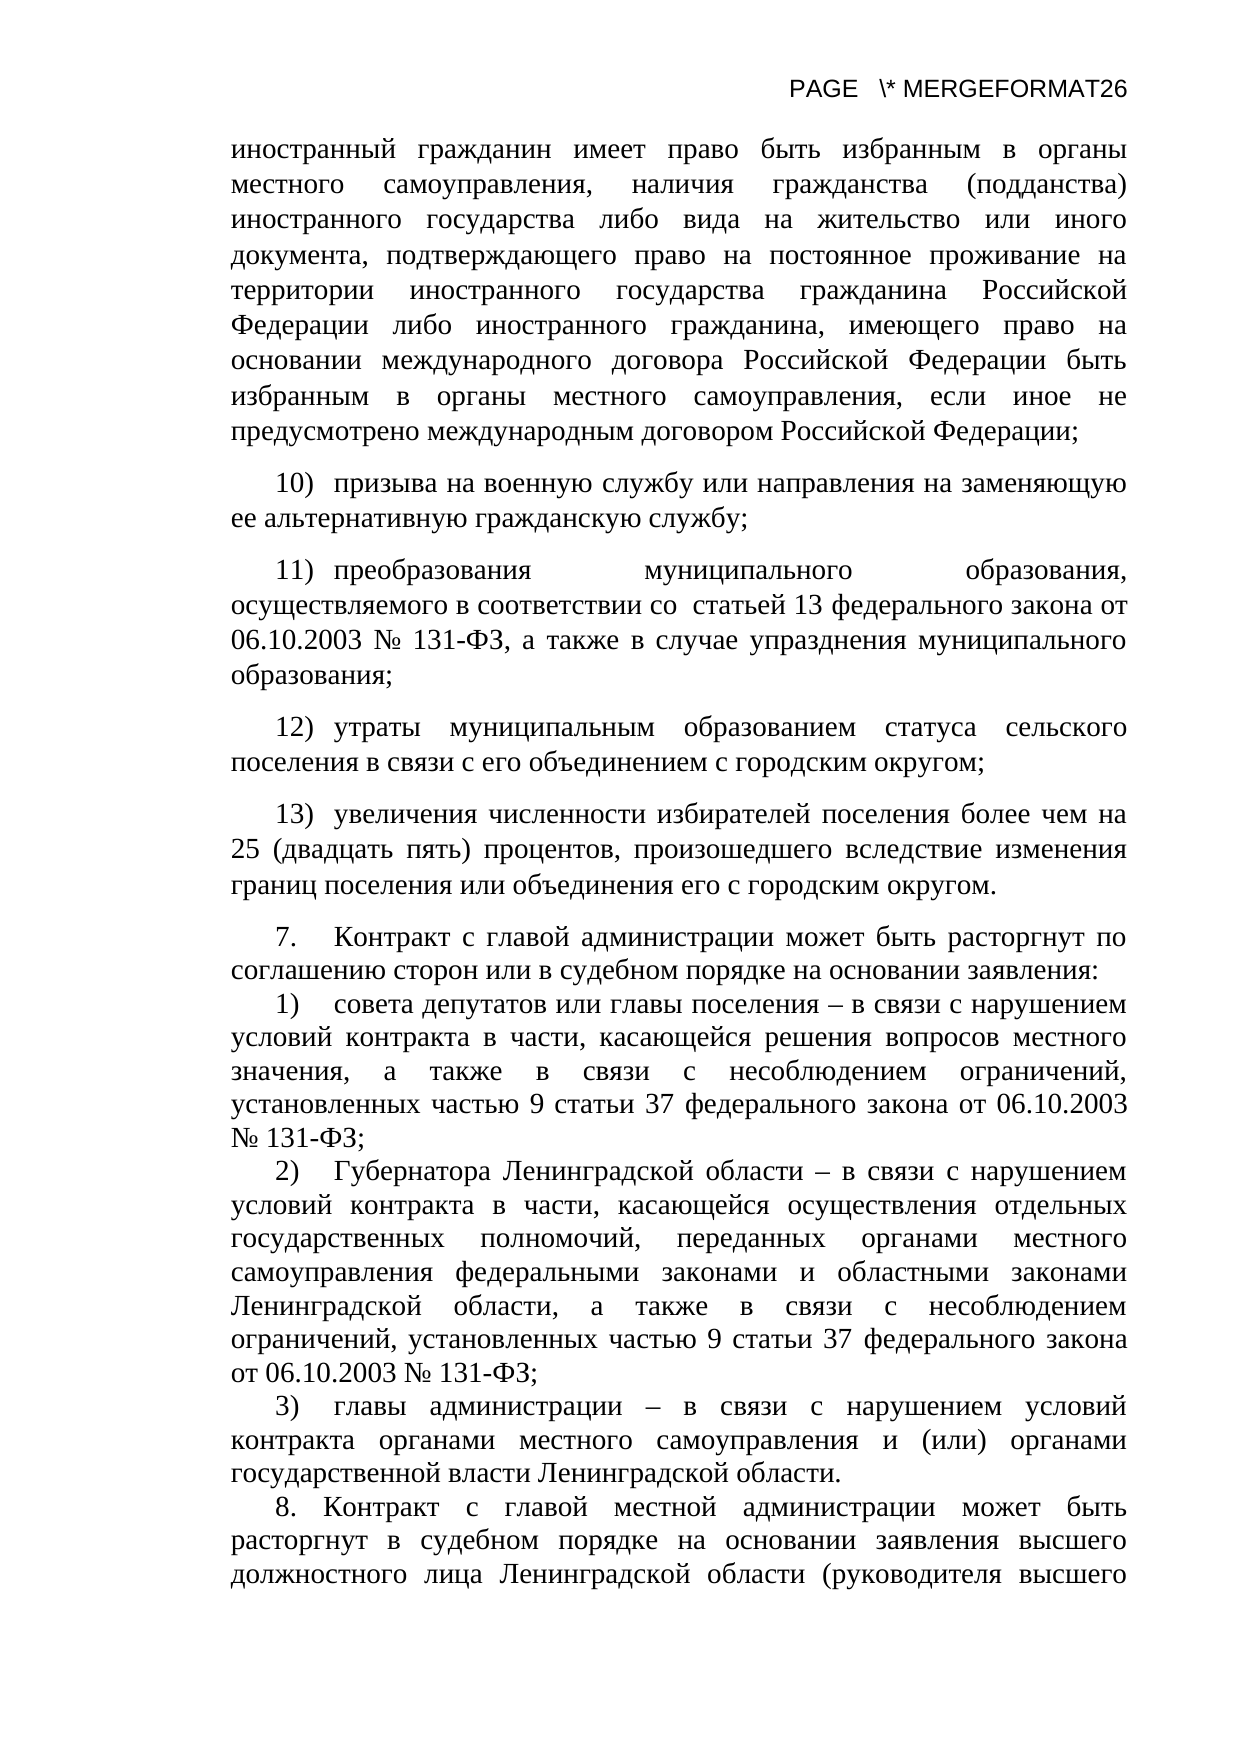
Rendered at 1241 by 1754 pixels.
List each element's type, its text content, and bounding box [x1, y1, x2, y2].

list увеличения численности избирателей поселения более чем на 25 (двадцать пять) процентов, произошедшего вследствие изменения границ поселения или объединения его с городским округом. [231, 796, 1128, 900]
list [231, 131, 1128, 446]
list главы администрации – в связи с нарушением условий контракта органами местного самоуправления и (или) органами государственной власти Ленинградской области. [231, 1388, 1128, 1489]
list преобразования муниципального образования, осуществляемого в соответствии со статьей 13 федерального закона от 06.10.2003 № 131-ФЗ, а также в случае упразднения муниципального образования; [231, 552, 1128, 691]
text 7. Контракт с главой администрации может быть расторгнут по соглашению сторон или в судебном порядке на основании заявления: [231, 919, 1128, 986]
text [231, 1489, 1128, 1589]
list совета депутатов или главы поселения – в связи с нарушением условий контракта в части, касающейся решения вопросов местного значения, а также в связи с несоблюдением ограничений, установленных частью 9 статьи 37 федерального закона от 06.10.2003 № 131-ФЗ; [231, 986, 1128, 1153]
list утраты муниципальным образованием статуса сельского поселения в связи с его объединением с городским округом; [231, 709, 1128, 778]
list Губернатора Ленинградской области – в связи с нарушением условий контракта в части, касающейся осуществления отдельных государственных полномочий, переданных органами местного самоуправления федеральными законами и областными законами Ленинградской области, а также в связи с несоблюдением ограничений, установленных частью 9 статьи 37 федерального закона от 06.10.2003 № 131-ФЗ; [231, 1153, 1128, 1388]
list призыва на военную службу или направления на заменяющую ее альтернативную гражданскую службу; [231, 465, 1128, 533]
